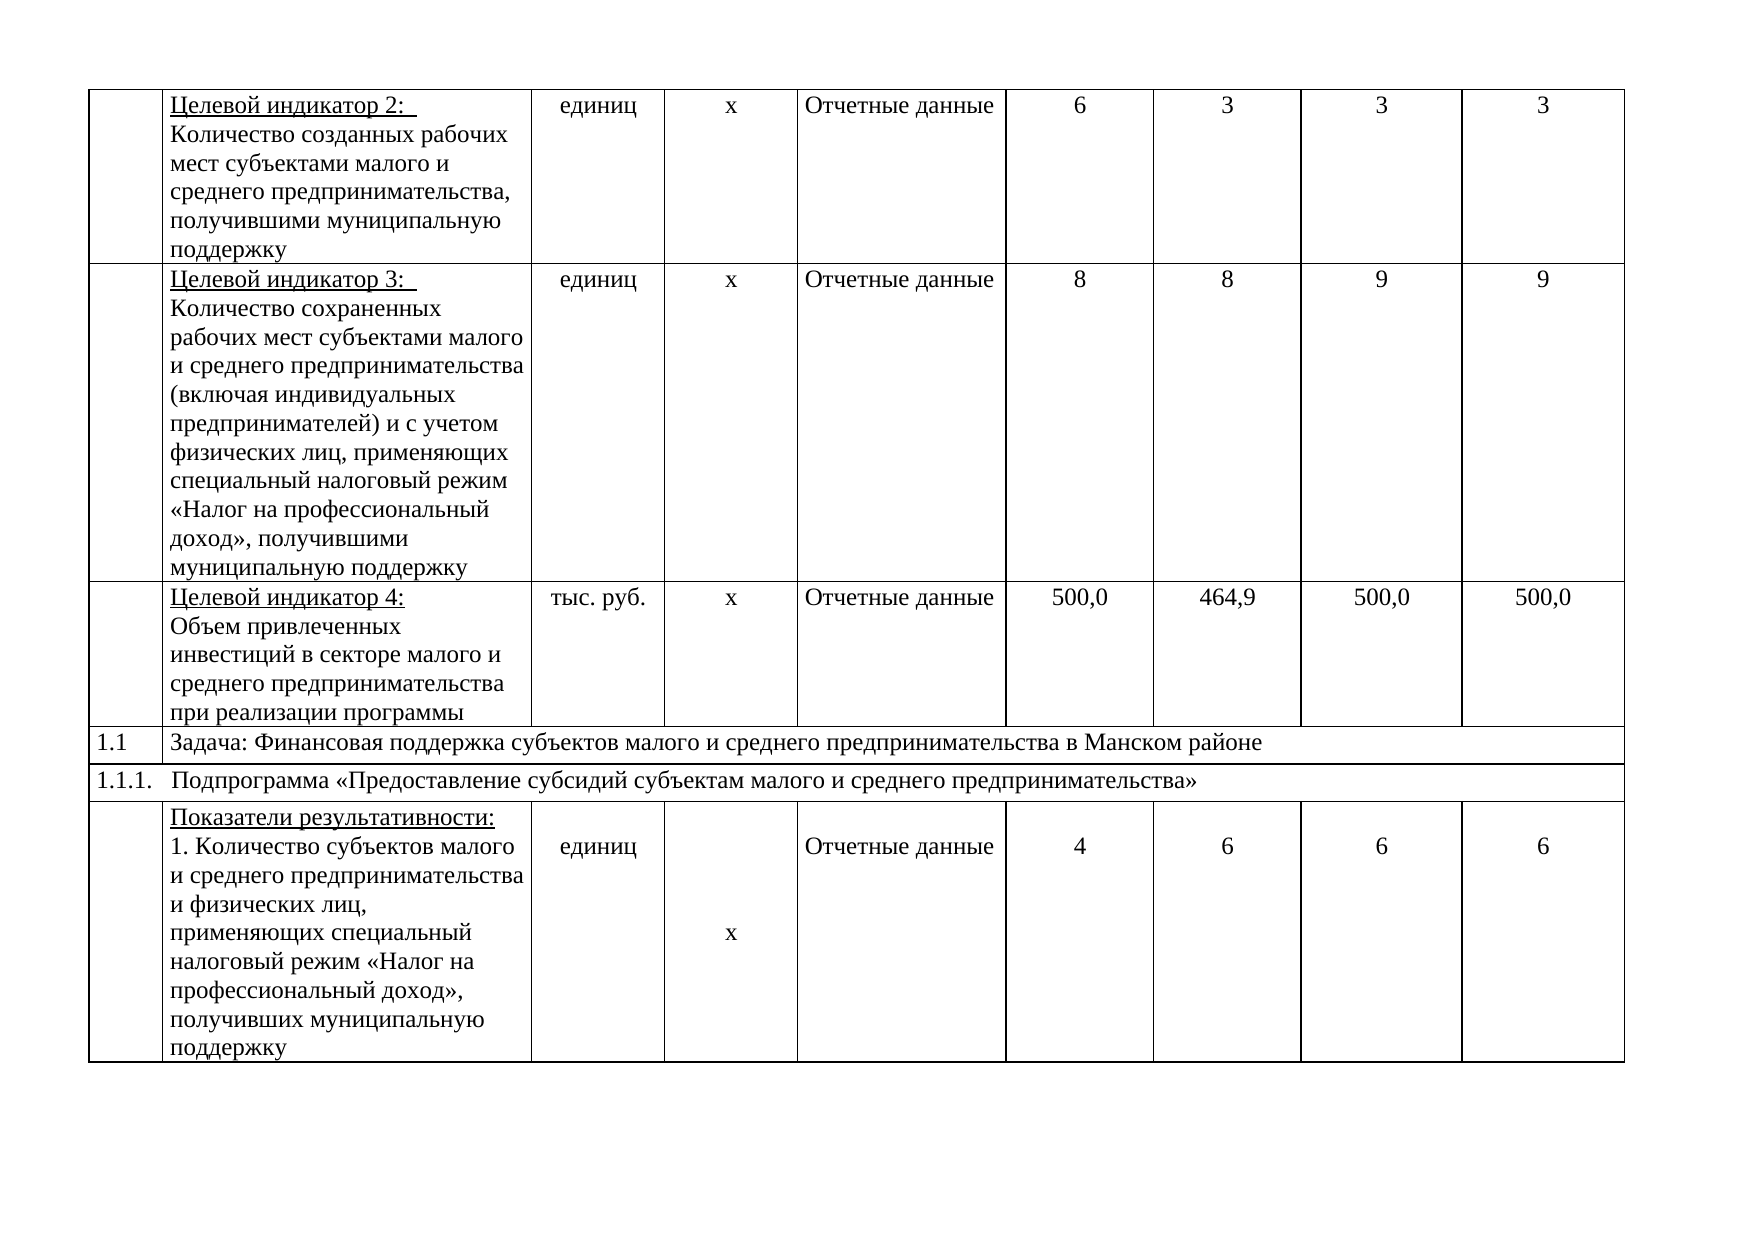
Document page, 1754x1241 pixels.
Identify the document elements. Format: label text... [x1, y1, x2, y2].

table_cell 500,0 [1463, 582, 1624, 726]
table_cell Отчетные данные [798, 802, 1005, 1061]
table_cell 9 [1302, 264, 1461, 581]
table_cell 6 [1007, 90, 1153, 263]
table_cell [90, 582, 162, 726]
table_cell [90, 90, 162, 263]
table_cell 1.1.1. Подпрограмма «Предоставление субсидий субъектам малого и среднего предпринимательства» [90, 765, 1624, 801]
table_cell 6 [1154, 802, 1300, 1061]
table_cell Целевой индикатор 2: Количество созданных рабочих мест субъектами малого и среднего предпринимательства, получившими муниципальную поддержку [163, 90, 531, 263]
table_cell 9 [1463, 264, 1624, 581]
table_cell 8 [1154, 264, 1300, 581]
table_cell Целевой индикатор 4: Объем привлеченных инвестиций в секторе малого и среднего предпринимательства при реализации программы [163, 582, 531, 726]
table_cell единиц [532, 802, 664, 1061]
table_cell 4 [1007, 802, 1153, 1061]
table_cell Целевой индикатор 3: Количество сохраненных рабочих мест субъектами малого и среднего предпринимательства (включая индивидуальных предпринимателей) и с учетом физических лиц, применяющих специальный налоговый режим «Налог на профессиональный доход», получившими муниципальную поддержку [163, 264, 531, 581]
table_cell 500,0 [1007, 582, 1153, 726]
table_cell 8 [1007, 264, 1153, 581]
table_cell [90, 264, 162, 581]
table_cell Отчетные данные [798, 582, 1005, 726]
table_cell 3 [1302, 90, 1461, 263]
table_cell 3 [1463, 90, 1624, 263]
table_cell х [665, 90, 797, 263]
table_cell Отчетные данные [798, 264, 1005, 581]
table_cell единиц [532, 90, 664, 263]
table_cell 500,0 [1302, 582, 1461, 726]
table_cell Отчетные данные [798, 90, 1005, 263]
table_cell 1.1 [90, 727, 162, 763]
table_cell x [665, 802, 797, 1061]
table_cell Задача: Финансовая поддержка субъектов малого и среднего предпринимательства в Манском районе [163, 727, 1624, 763]
table_cell 464,9 [1154, 582, 1300, 726]
table_cell х [665, 264, 797, 581]
table_cell Показатели результативности: 1. Количество субъектов малого и среднего предпринимательства и физических лиц, применяющих специальный налоговый режим «Налог на профессиональный доход», получивших муниципальную поддержку [163, 802, 531, 1061]
table_cell 6 [1302, 802, 1461, 1061]
table_cell единиц [532, 264, 664, 581]
table_cell 6 [1463, 802, 1624, 1061]
table_cell [90, 802, 162, 1061]
table_cell 3 [1154, 90, 1300, 263]
table_cell х [665, 582, 797, 726]
table_cell тыс. руб. [532, 582, 664, 726]
